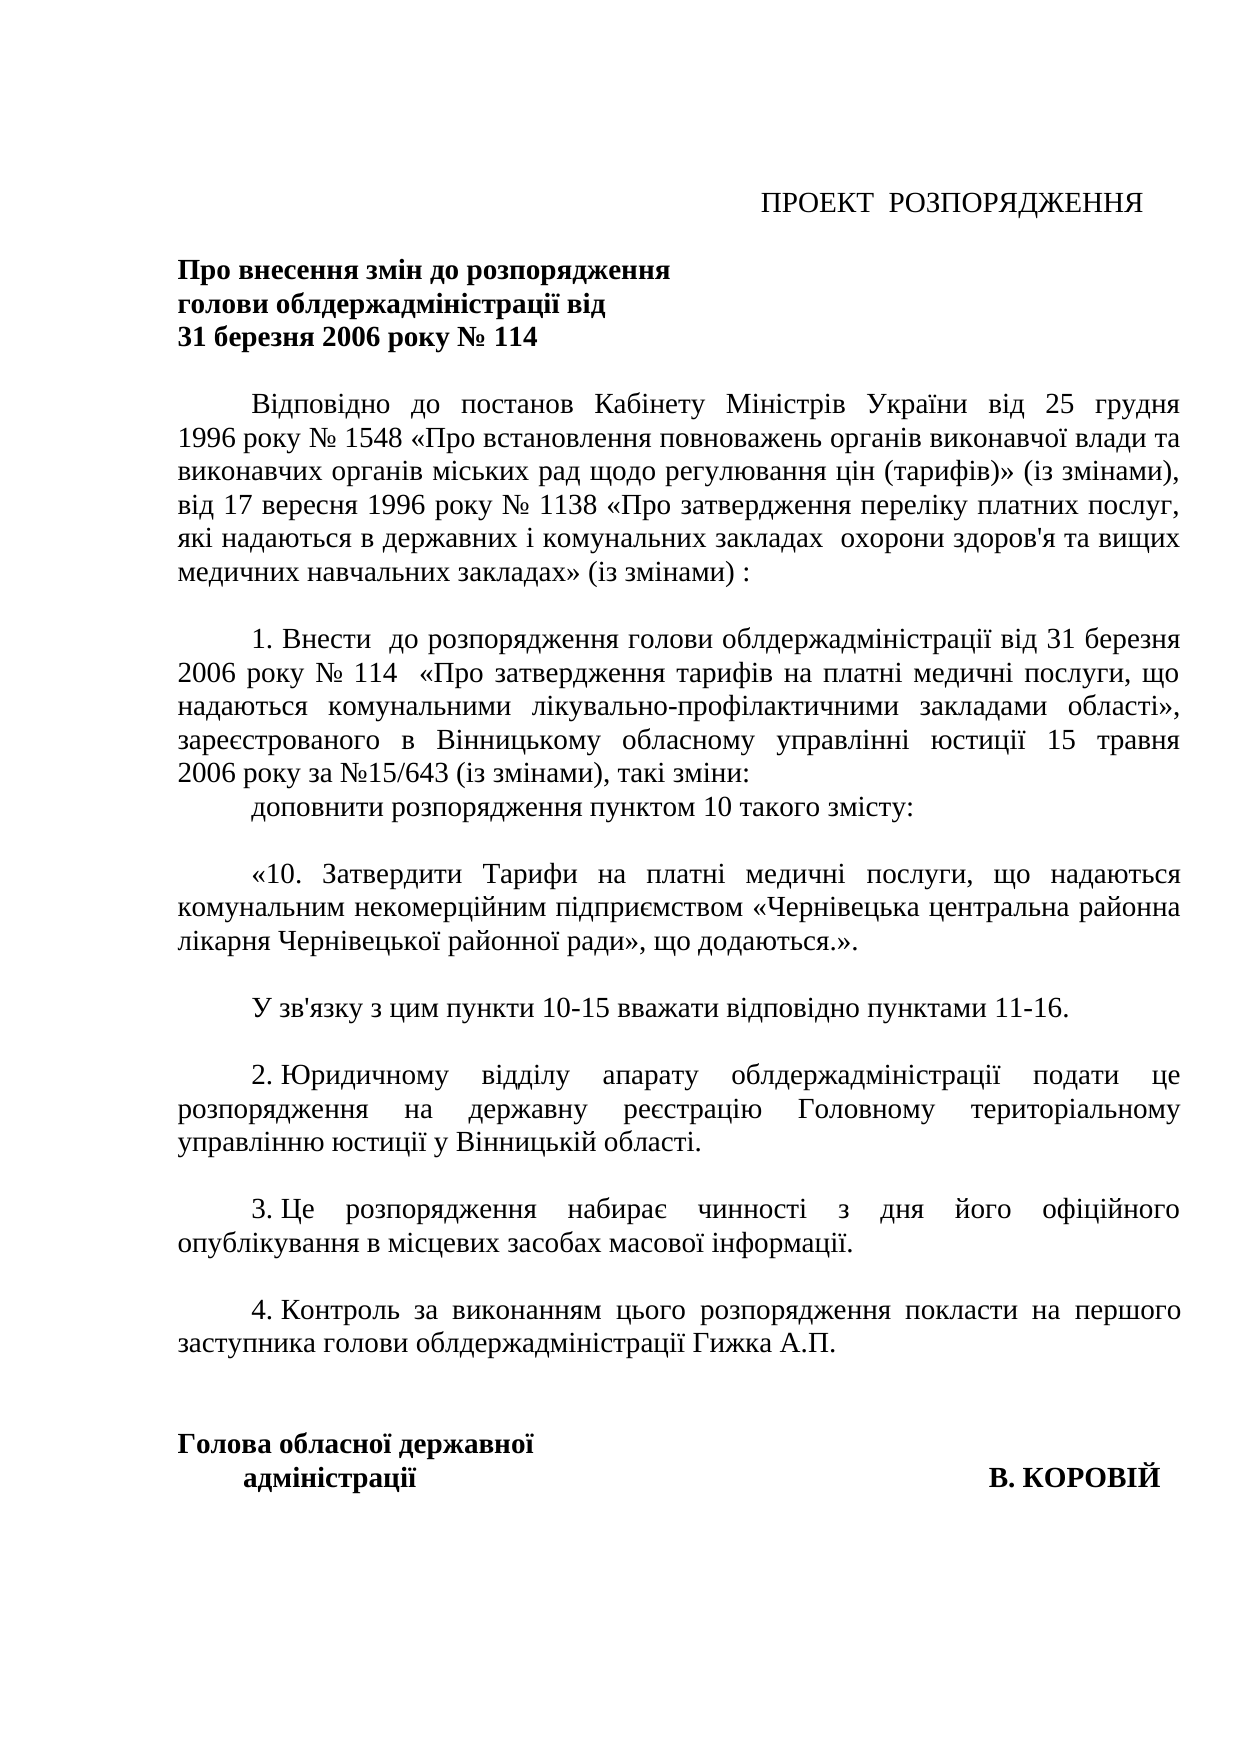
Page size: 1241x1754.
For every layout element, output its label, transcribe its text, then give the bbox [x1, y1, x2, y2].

text «10. Затвердити Тарифи на платні медичні послуги, що надаються комунальним некомерційним підприємством «Чернівецька центральна районна лікарня Чернівецької районної ради», що додаються.». [177, 856, 1181, 957]
list доповнити розпорядження пунктом 10 такого змісту: [177, 789, 1181, 822]
text ПРОЕКТ РОЗПОРЯДЖЕННЯ [177, 185, 1181, 219]
text Відповідно до постанов Кабінету Міністрів України від 25 грудня 1996 року № 1548 «Про встановлення повноважень органів виконавчої влади та виконавчих органів міських рад щодо регулювання цін (тарифів)» (із змінами), від 17 вересня 1996 року № 1138 «Про затвердження переліку платних послуг, які надаються в державних і комунальних закладах охорони здоров'я та вищих медичних навчальних закладах» (із змінами) : [177, 386, 1181, 588]
list Це розпорядження набирає чинності з дня його офіційного опублікування в місцевих засобах масової інформації. [177, 1191, 1181, 1258]
text голови облдержадміністрації від [177, 286, 1181, 319]
text Про внесення змін до розпорядження [177, 252, 1181, 286]
list Контроль за виконанням цього розпорядження покласти на першого заступника голови облдержадміністрації Гижка А.П. [177, 1292, 1181, 1359]
list 1. Внести до розпорядження голови облдержадміністрації від 31 березня 2006 року № 114 «Про затвердження тарифів на платні медичні послуги, що надаються комунальними лікувально-профілактичними закладами області», зареєстрованого в Вінницькому обласному управлінні юстиції 15 травня 2006 року за №15/643 (із змінами), такі зміни: [177, 621, 1181, 789]
text Голова обласної державної [177, 1426, 1181, 1460]
list Юридичному відділу апарату облдержадміністрації подати це розпорядження на державну реєстрацію Головному територіальному управлінню юстиції у Вінницькій області. [177, 1057, 1181, 1158]
list У зв'язку з цим пункти 10-15 вважати відповідно пунктами 11-16. [177, 990, 1181, 1024]
text 31 березня 2006 року № 114 [177, 319, 1181, 353]
text адміністрації В. КОРОВІЙ [177, 1460, 1181, 1493]
